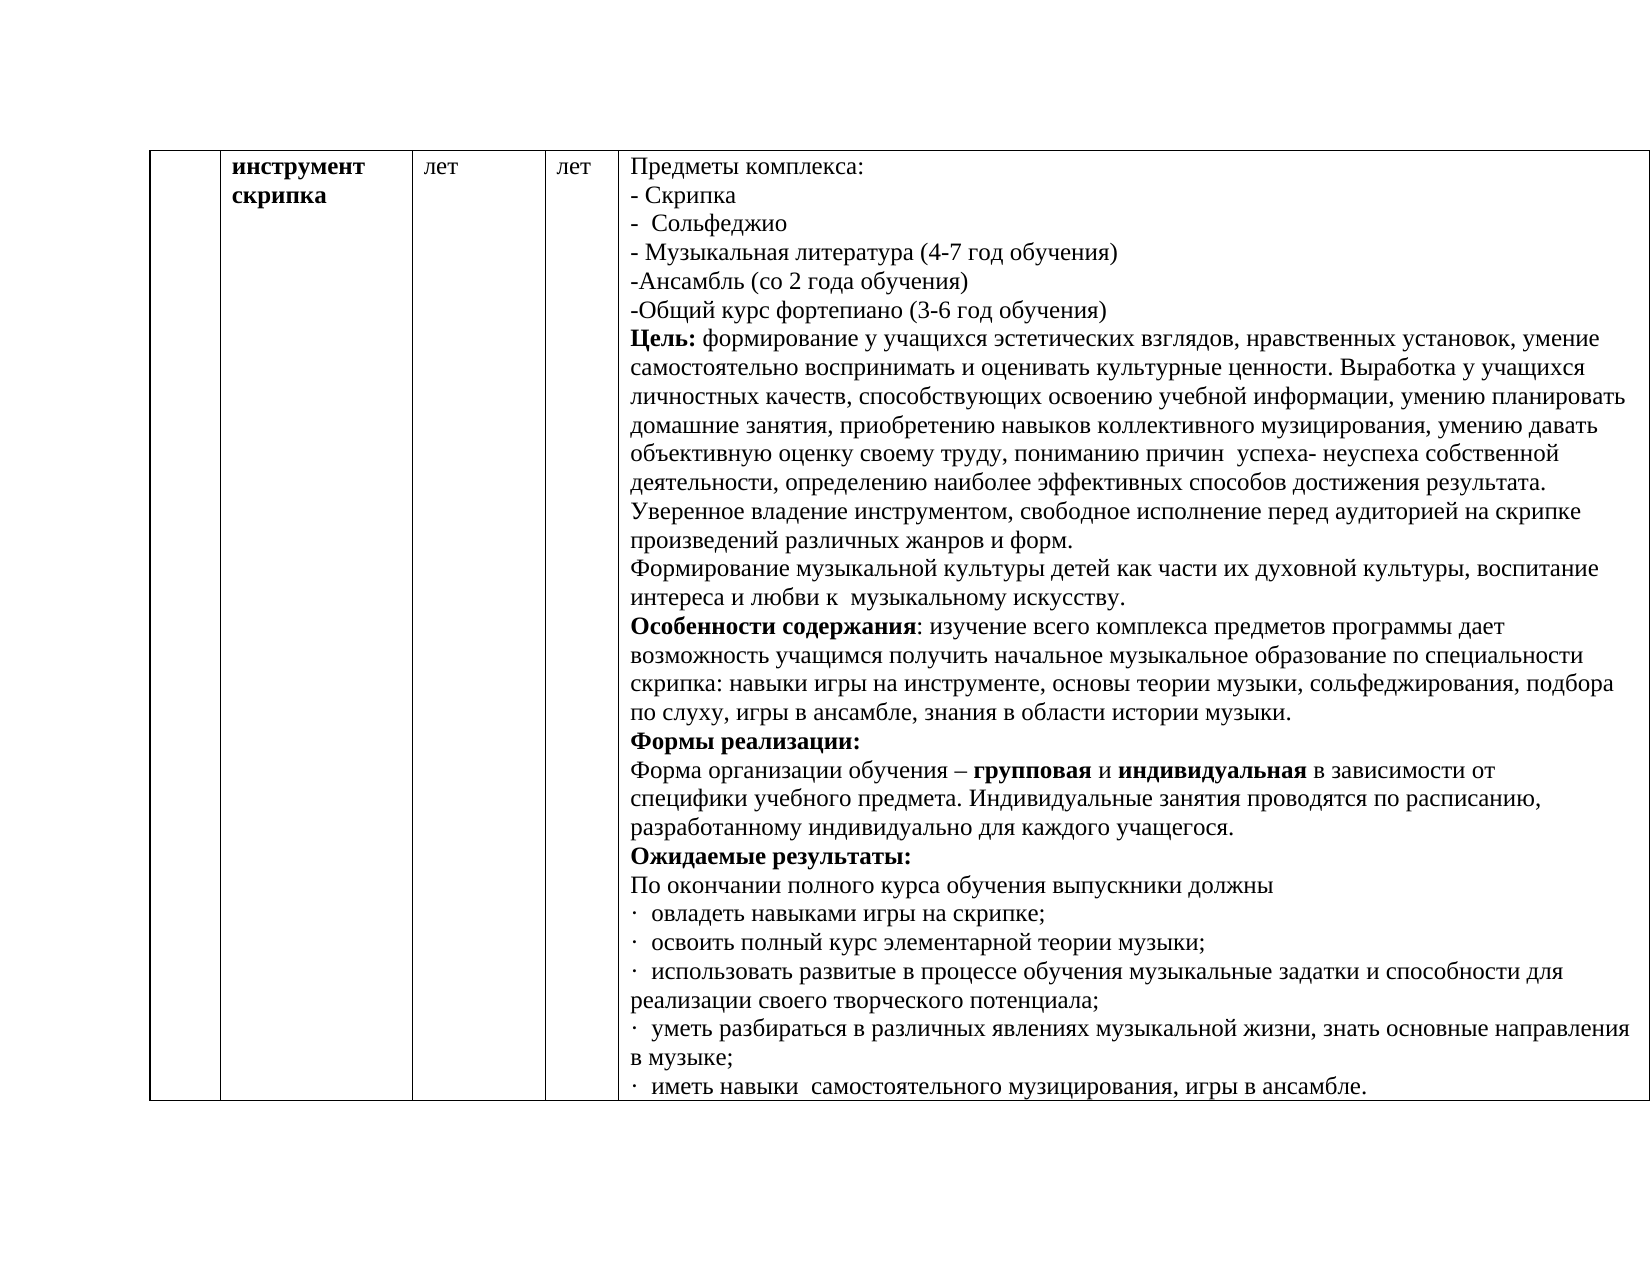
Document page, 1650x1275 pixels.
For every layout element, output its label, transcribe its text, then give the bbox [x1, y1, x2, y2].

table_cell 3 [151, 151, 220, 1100]
table_cell Дети 7-15 лет [413, 151, 545, 1100]
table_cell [221, 151, 412, 1100]
table_cell 5-7 лет [546, 151, 618, 1100]
